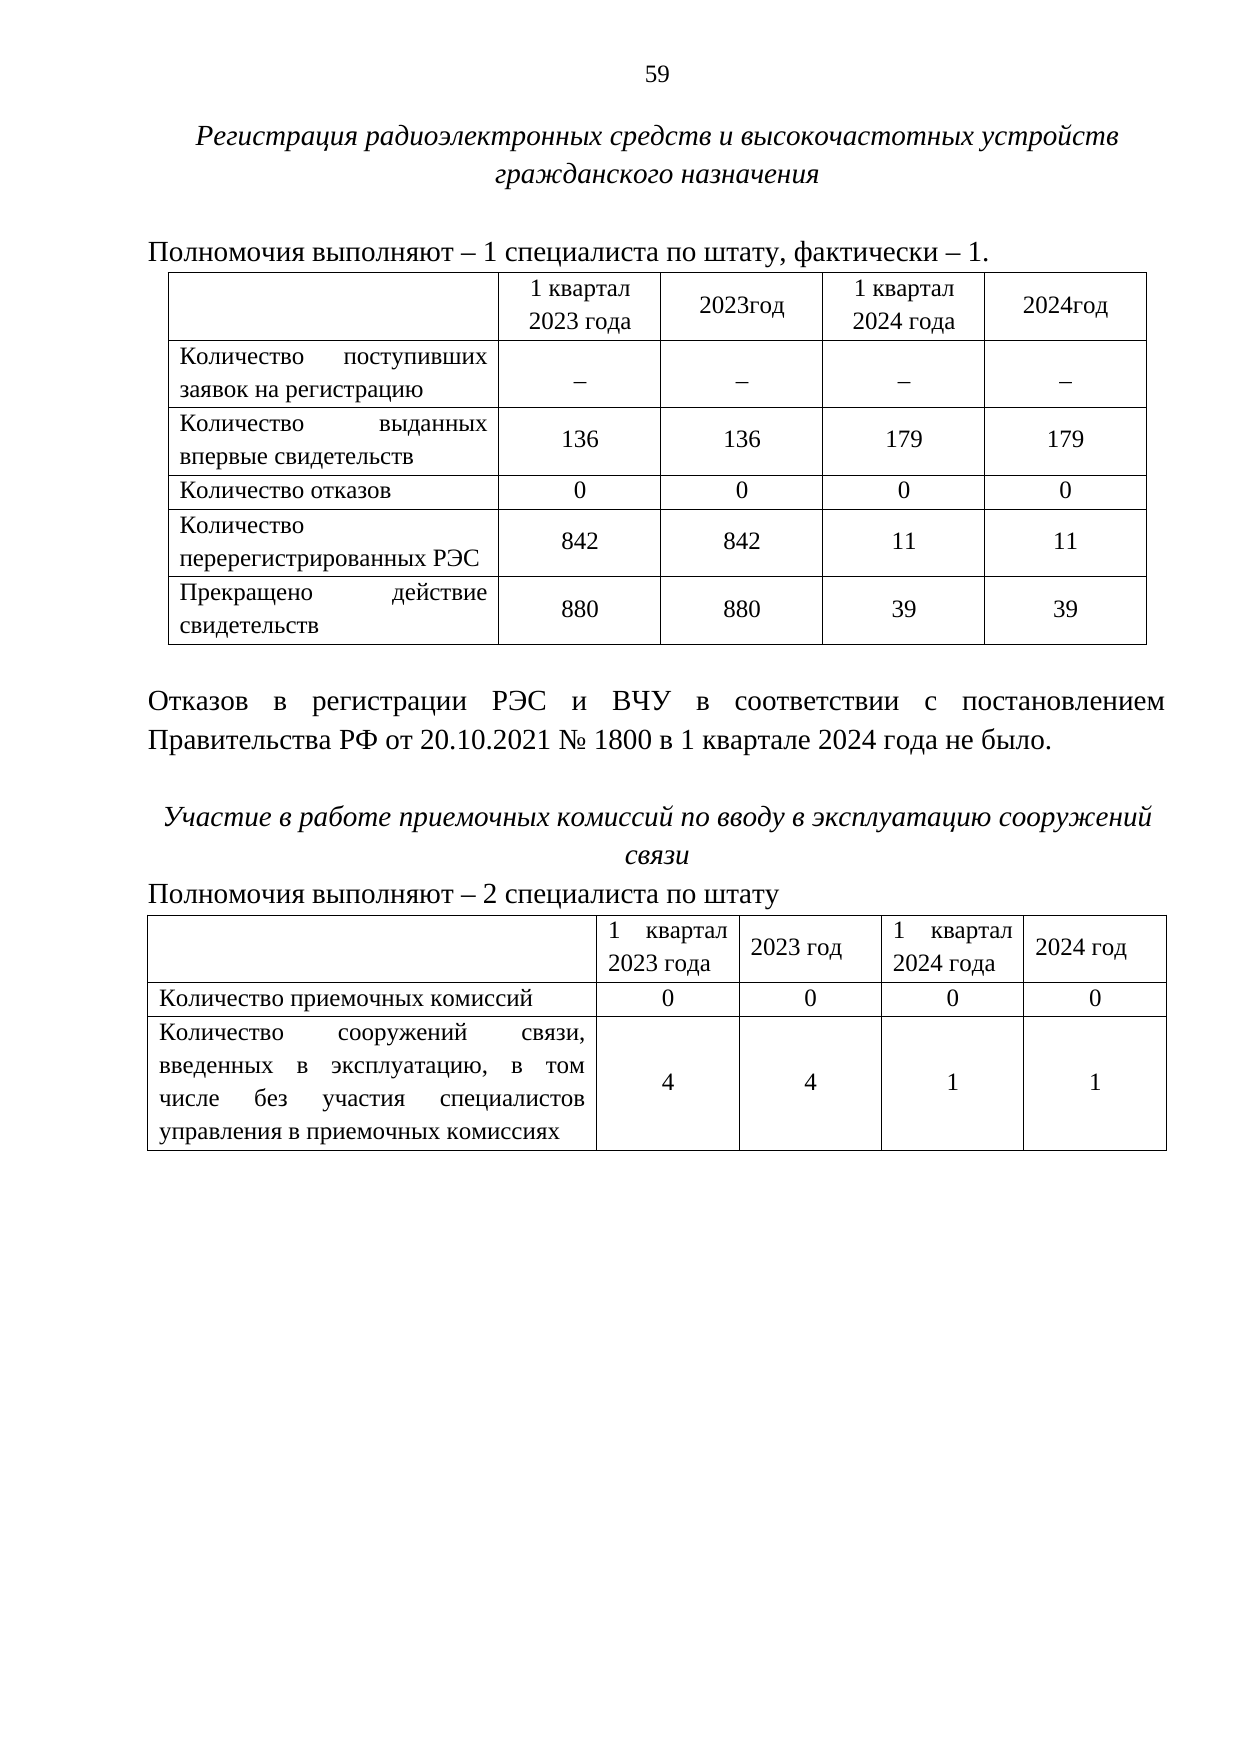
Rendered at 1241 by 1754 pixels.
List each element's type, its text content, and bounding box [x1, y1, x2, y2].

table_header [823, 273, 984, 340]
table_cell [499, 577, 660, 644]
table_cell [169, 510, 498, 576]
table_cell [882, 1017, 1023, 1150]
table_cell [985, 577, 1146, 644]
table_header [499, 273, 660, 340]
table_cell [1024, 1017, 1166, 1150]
text Полномочия выполняют – 1 специалиста по штату, фактически – 1. [148, 234, 1166, 267]
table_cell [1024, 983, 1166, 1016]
text Регистрация радиоэлектронных средств и высокочастотных устройств гражданского назначения [148, 118, 1166, 190]
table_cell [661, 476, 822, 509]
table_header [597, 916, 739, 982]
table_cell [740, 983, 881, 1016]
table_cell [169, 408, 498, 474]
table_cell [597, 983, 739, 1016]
text Отказов в регистрации РЭС и ВЧУ в соответствии с постановлением Правительства РФ от 20.10.2021 № 1800 в 1 квартале 2024 года не было. [148, 683, 1166, 755]
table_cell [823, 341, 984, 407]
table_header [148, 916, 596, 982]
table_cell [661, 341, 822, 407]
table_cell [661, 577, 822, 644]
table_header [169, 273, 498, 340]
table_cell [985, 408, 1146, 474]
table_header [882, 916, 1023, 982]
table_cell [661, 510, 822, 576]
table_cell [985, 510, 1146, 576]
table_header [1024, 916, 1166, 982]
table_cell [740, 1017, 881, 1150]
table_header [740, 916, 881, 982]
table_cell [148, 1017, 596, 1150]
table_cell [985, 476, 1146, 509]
text Участие в работе приемочных комиссий по вводу в эксплуатацию сооружений связи [148, 799, 1166, 871]
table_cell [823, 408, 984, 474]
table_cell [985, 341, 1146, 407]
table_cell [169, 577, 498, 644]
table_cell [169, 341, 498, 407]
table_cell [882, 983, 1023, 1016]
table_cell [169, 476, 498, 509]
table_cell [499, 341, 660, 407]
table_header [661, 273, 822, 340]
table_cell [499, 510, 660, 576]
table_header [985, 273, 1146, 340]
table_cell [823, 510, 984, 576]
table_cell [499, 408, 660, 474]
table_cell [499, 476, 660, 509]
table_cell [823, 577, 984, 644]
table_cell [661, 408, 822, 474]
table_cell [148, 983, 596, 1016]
text Полномочия выполняют – 2 специалиста по штату [148, 876, 1166, 909]
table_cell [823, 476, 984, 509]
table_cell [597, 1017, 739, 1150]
